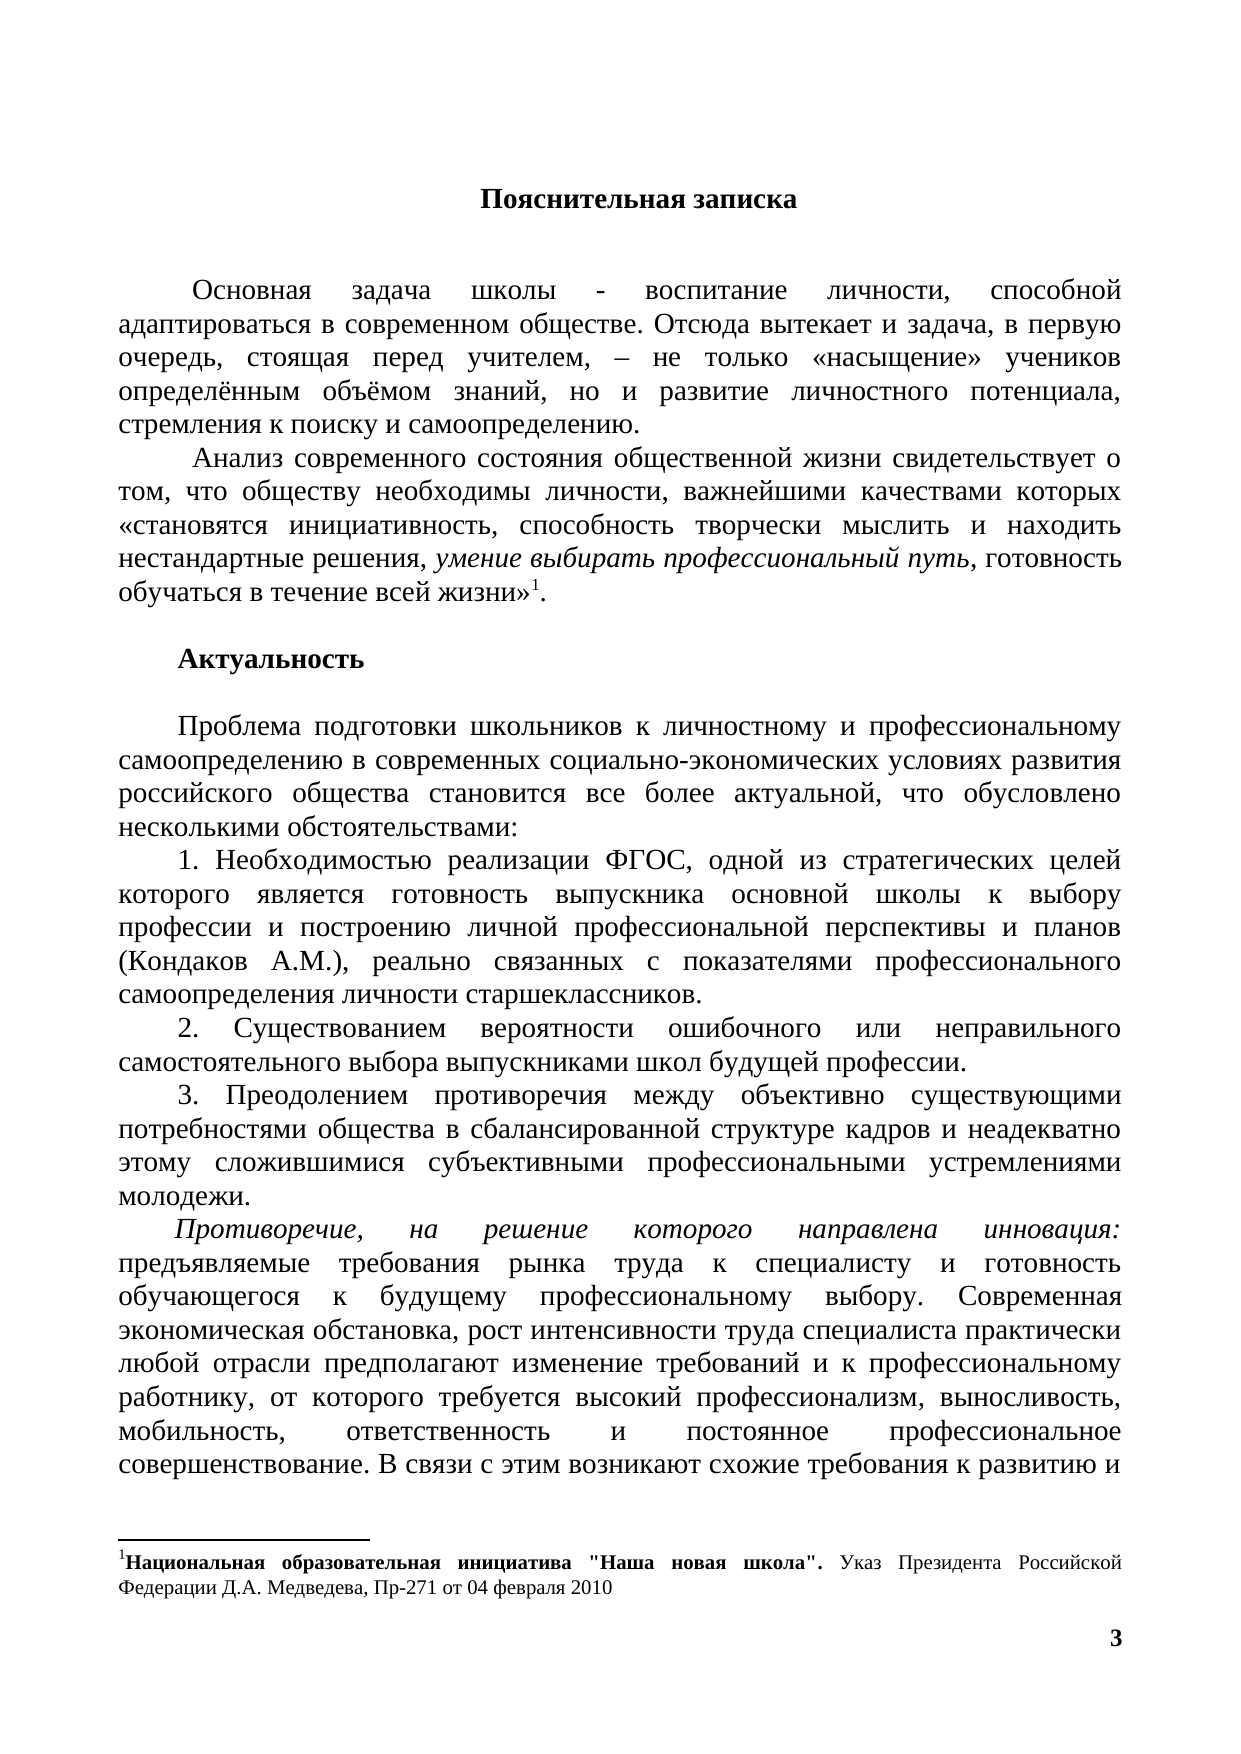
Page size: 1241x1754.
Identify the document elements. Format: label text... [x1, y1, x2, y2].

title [118, 1211, 1122, 1480]
text 2. Существованием вероятности ошибочного или неправильного самостоятельного выбора выпускниками школ будущей профессии. [118, 1010, 1122, 1077]
text 1. Необходимостью реализации ФГОС, одной из стратегических целей которого является готовность выпускника основной школы к выбору профессии и построению личной профессиональной перспективы и планов (Кондаков А.М.), реально связанных с показателями профессионального самоопределения личности старшеклассников. [118, 842, 1122, 1010]
subtitle Пояснительная записка [156, 181, 1122, 214]
text Основная задача школы - воспитание личности, способной адаптироваться в современном обществе. Отсюда вытекает и задача, в первую очередь, стоящая перед учителем, – не только «насыщение» учеников определённым объёмом знаний, но и развитие личностного потенциала, стремления к поиску и самоопределению. [118, 272, 1122, 440]
text Анализ современного состояния общественной жизни свидетельствует о том, что обществу необходимы личности, важнейшими качествами которых «становятся инициативность, способность творчески мыслить и находить нестандартные решения, умение выбирать профессиональный путь, готовность обучаться в течение всей жизни». [118, 440, 1122, 608]
text Актуальность [118, 641, 1122, 675]
text Проблема подготовки школьников к личностному и профессиональному самоопределению в современных социально-экономических условиях развития российского общества становится все более актуальной, что обусловлено несколькими обстоятельствами: [118, 708, 1122, 842]
text 3. Преодолением противоречия между объективно существующими потребностями общества в сбалансированной структуре кадров и неадекватно этому сложившимися субъективными профессиональными устремлениями молодежи. [118, 1077, 1122, 1211]
